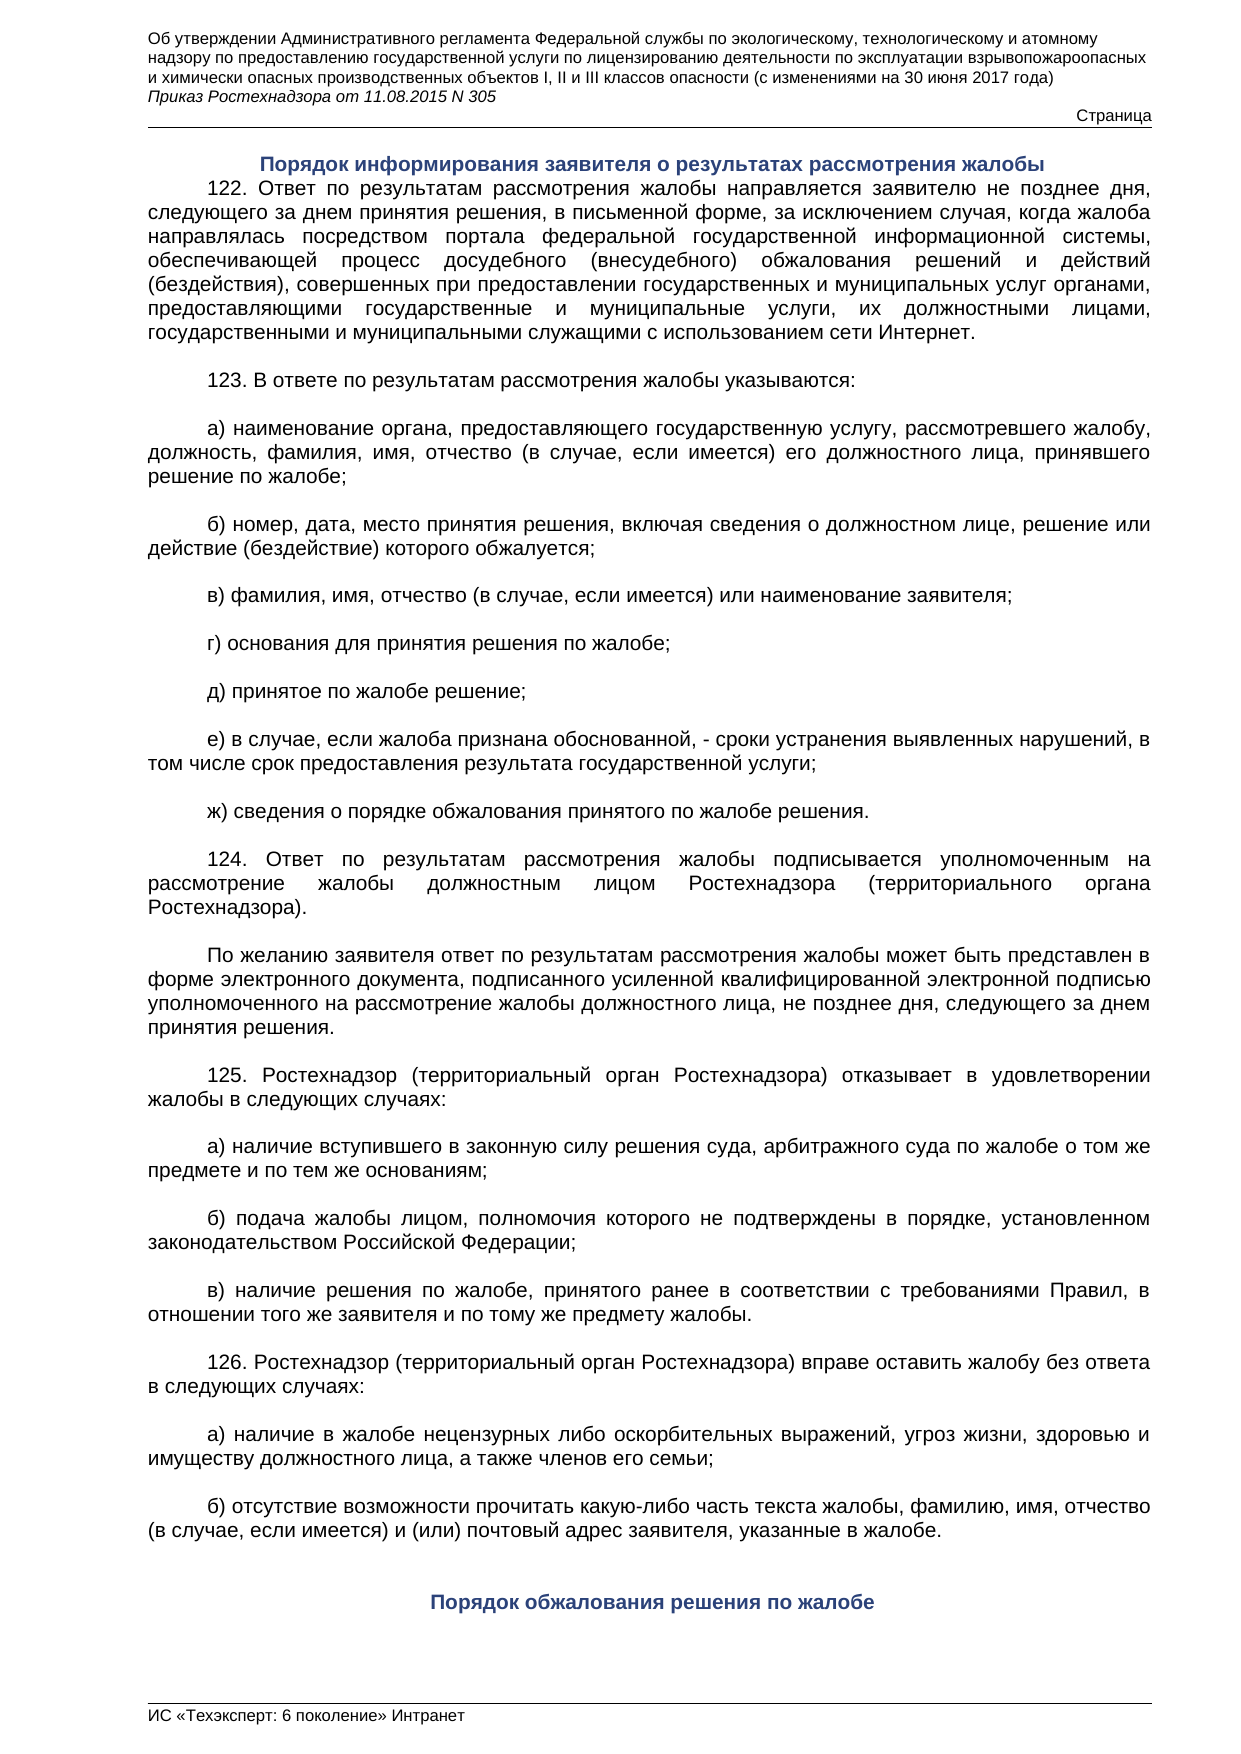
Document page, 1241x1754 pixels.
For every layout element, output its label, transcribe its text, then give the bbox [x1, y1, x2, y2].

text д) принятое по жалобе решение; [148, 679, 1152, 703]
text а) наличие вступившего в законную силу решения суда, арбитражного суда по жалобе о том же предмете и по тем же основаниям; [148, 1134, 1152, 1182]
text а) наличие в жалобе нецензурных либо оскорбительных выражений, угроз жизни, здоровью и имуществу должностного лица, а также членов его семьи; [148, 1422, 1152, 1470]
text г) основания для принятия решения по жалобе; [148, 631, 1152, 655]
text б) подача жалобы лицом, полномочия которого не подтверждены в порядке, установленном законодательством Российской Федерации; [148, 1206, 1152, 1254]
text в) фамилия, имя, отчество (в случае, если имеется) или наименование заявителя; [148, 583, 1152, 607]
text 125. Ростехнадзор (территориальный орган Ростехнадзора) отказывает в удовлетворении жалобы в следующих случаях: [148, 1062, 1152, 1110]
text 123. В ответе по результатам рассмотрения жалобы указываются: [148, 368, 1152, 392]
text 126. Ростехнадзор (территориальный орган Ростехнадзора) вправе оставить жалобу без ответа в следующих случаях: [148, 1350, 1152, 1398]
text а) наименование органа, предоставляющего государственную услугу, рассмотревшего жалобу, должность, фамилия, имя, отчество (в случае, если имеется) его должностного лица, принявшего решение по жалобе; [148, 416, 1152, 487]
text ж) сведения о порядке обжалования принятого по жалобе решения. [148, 799, 1152, 823]
text Порядок обжалования решения по жалобе [148, 1589, 1152, 1613]
text 122. Ответ по результатам рассмотрения жалобы направляется заявителю не позднее дня, следующего за днем принятия решения, в письменной форме, за исключением случая, когда жалоба направлялась посредством портала федеральной государственной информационной системы, обеспечивающей процесс досудебного (внесудебного) обжалования решений и действий (бездействия), совершенных при предоставлении государственных и муниципальных услуг органами, предоставляющими государственные и муниципальные услуги, их должностными лицами, государственными и муниципальными служащими с использованием сети Интернет. [148, 176, 1152, 344]
text По желанию заявителя ответ по результатам рассмотрения жалобы может быть представлен в форме электронного документа, подписанного усиленной квалифицированной электронной подписью уполномоченного на рассмотрение жалобы должностного лица, не позднее дня, следующего за днем принятия решения. [148, 943, 1152, 1038]
text Порядок информирования заявителя о результатах рассмотрения жалобы [148, 152, 1152, 176]
text б) отсутствие возможности прочитать какую-либо часть текста жалобы, фамилию, имя, отчество (в случае, если имеется) и (или) почтовый адрес заявителя, указанные в жалобе. [148, 1494, 1152, 1542]
text 124. Ответ по результатам рассмотрения жалобы подписывается уполномоченным на рассмотрение жалобы должностным лицом Ростехнадзора (территориального органа Ростехнадзора). [148, 847, 1152, 919]
text б) номер, дата, место принятия решения, включая сведения о должностном лице, решение или действие (бездействие) которого обжалуется; [148, 511, 1152, 559]
text в) наличие решения по жалобе, принятого ранее в соответствии с требованиями Правил, в отношении того же заявителя и по тому же предмету жалобы. [148, 1278, 1152, 1326]
text е) в случае, если жалоба признана обоснованной, - сроки устранения выявленных нарушений, в том числе срок предоставления результата государственной услуги; [148, 727, 1152, 775]
